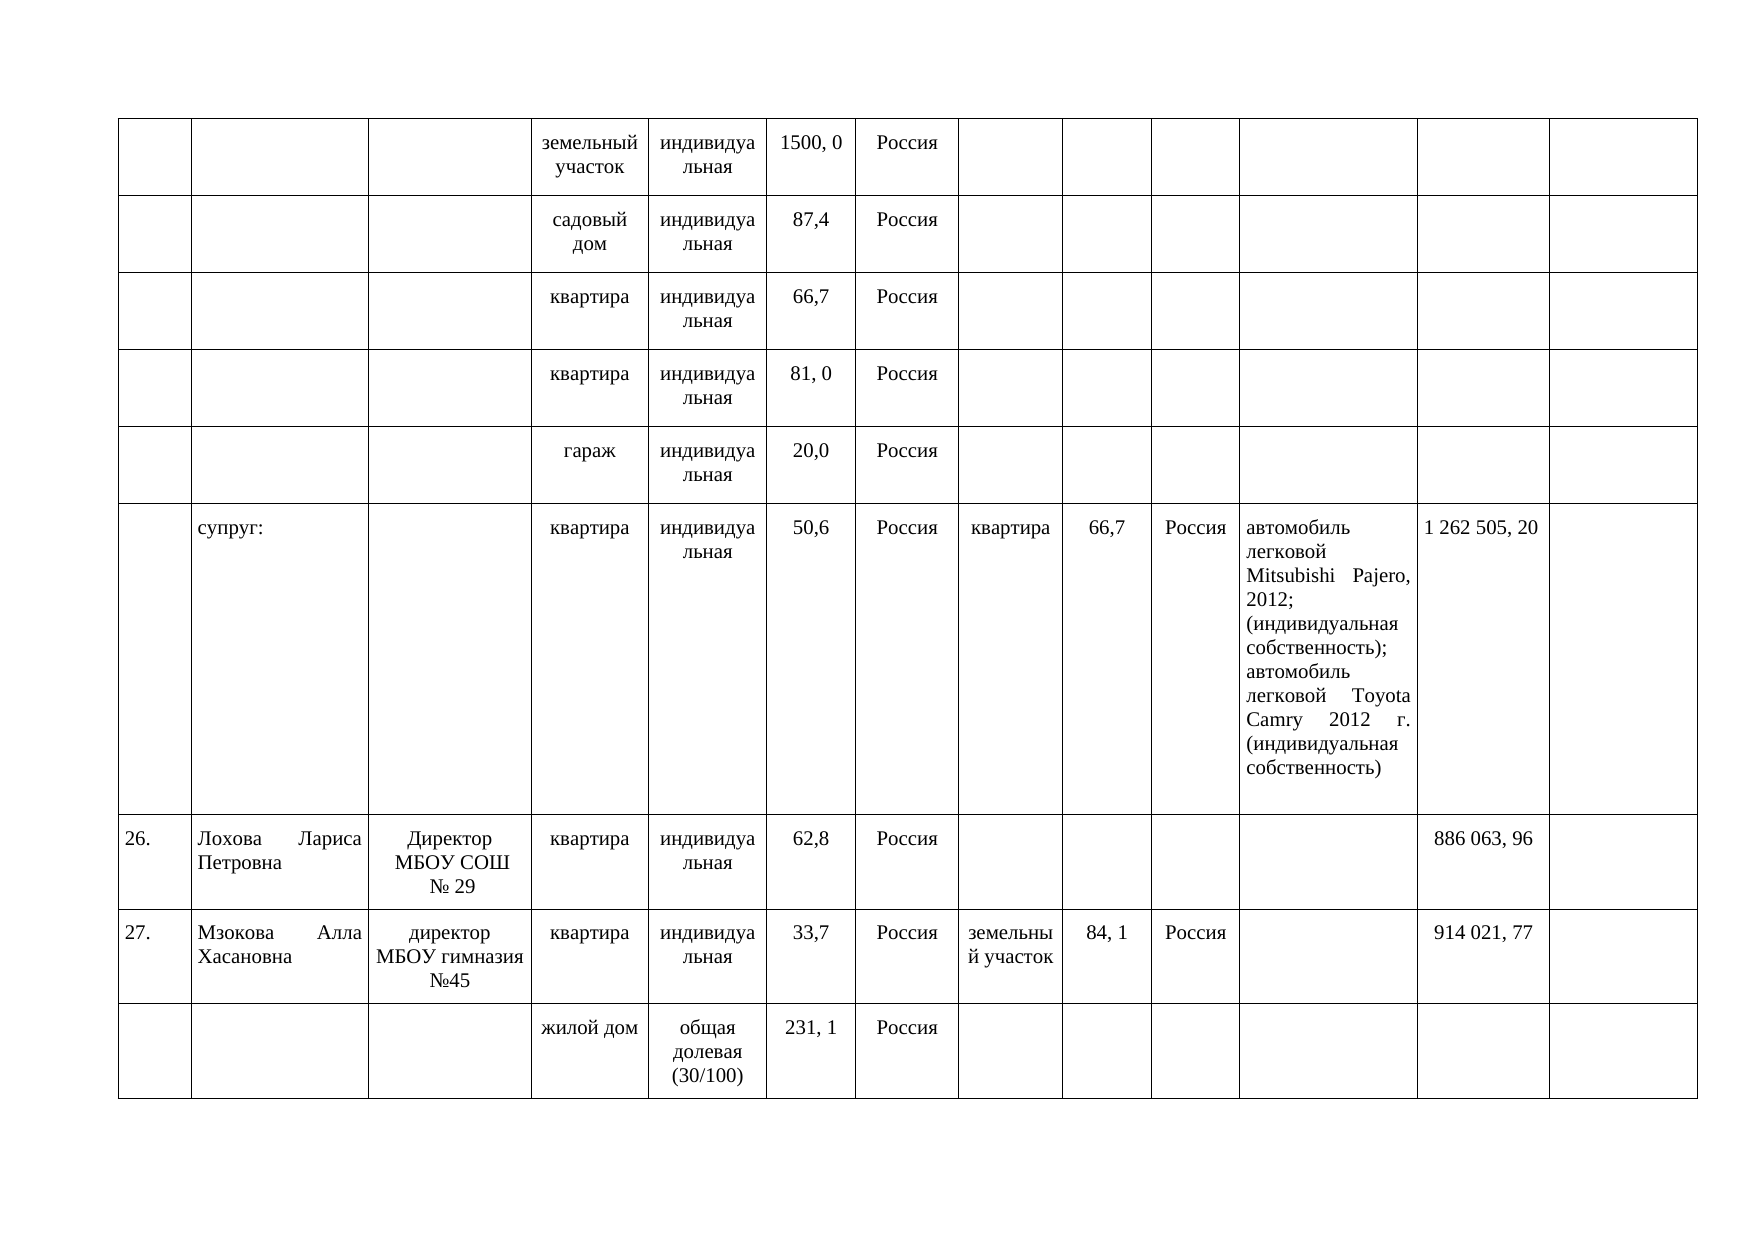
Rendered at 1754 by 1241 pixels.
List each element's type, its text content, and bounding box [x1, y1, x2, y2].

table_cell 886 063, 96 [1418, 815, 1549, 908]
table_cell Россия [856, 273, 958, 349]
table_cell квартира [532, 910, 648, 1003]
table_cell [959, 350, 1062, 426]
table_cell гараж [532, 427, 648, 503]
table_cell квартира [532, 504, 648, 814]
table_cell [1152, 427, 1239, 503]
table_cell [369, 119, 531, 195]
table_cell Лохова Лариса Петровна [192, 815, 368, 908]
table_cell [1550, 1004, 1697, 1097]
table_cell [1240, 350, 1417, 426]
table_cell Россия [1152, 504, 1239, 814]
table_cell [1418, 196, 1549, 272]
table_cell [192, 427, 368, 503]
table_cell [1152, 273, 1239, 349]
table_cell [1240, 815, 1417, 908]
table_cell [1063, 427, 1151, 503]
table_cell [959, 1004, 1062, 1097]
table_cell индивидуальная [649, 427, 766, 503]
table_cell Россия [856, 350, 958, 426]
table_cell 1500, 0 [767, 119, 855, 195]
table_cell Россия [856, 1004, 958, 1097]
table_cell 914 021, 77 [1418, 910, 1549, 1003]
table_cell [192, 350, 368, 426]
table_cell квартира [532, 350, 648, 426]
table_cell индивидуальная [649, 910, 766, 1003]
table_cell [1063, 196, 1151, 272]
table_cell [119, 119, 191, 195]
table_cell Россия [1152, 910, 1239, 1003]
table_cell [1550, 815, 1697, 908]
table_cell 33,7 [767, 910, 855, 1003]
table_cell индивидуальная [649, 273, 766, 349]
table_cell [1240, 273, 1417, 349]
table_cell [1240, 1004, 1417, 1097]
table_cell [1550, 273, 1697, 349]
table_cell земельный участок [532, 119, 648, 195]
table_cell [1063, 273, 1151, 349]
table_cell садовый дом [532, 196, 648, 272]
table_cell [1152, 119, 1239, 195]
table_cell [119, 196, 191, 272]
table_cell Россия [856, 196, 958, 272]
table_cell Директор МБОУ СОШ № 29 [369, 815, 531, 908]
table_cell 66,7 [1063, 504, 1151, 814]
table_cell [1152, 196, 1239, 272]
table_cell Россия [856, 427, 958, 503]
table_cell 87,4 [767, 196, 855, 272]
table_cell [119, 1004, 191, 1097]
table_cell [959, 196, 1062, 272]
table_cell квартира [532, 815, 648, 908]
table_cell [192, 119, 368, 195]
table_cell [119, 504, 191, 814]
table_cell [119, 427, 191, 503]
table_cell Россия [856, 504, 958, 814]
table_cell [119, 273, 191, 349]
table_cell индивидуальная [649, 350, 766, 426]
table_cell [369, 427, 531, 503]
table_cell 27. [119, 910, 191, 1003]
table_cell земельный участок [959, 910, 1062, 1003]
table_cell [1550, 119, 1697, 195]
table_cell [1063, 119, 1151, 195]
table_cell автомобиль легковой Mitsubishi Pajero, 2012; (индивидуальная собственность); автомобиль легковой Toyota Camry 2012 г. (индивидуальная собственность) [1240, 504, 1417, 814]
table_cell индивидуальная [649, 504, 766, 814]
table_cell индивидуальная [649, 119, 766, 195]
table_cell директор МБОУ гимназия №45 [369, 910, 531, 1003]
table_cell [192, 1004, 368, 1097]
table_cell [959, 815, 1062, 908]
table_cell [192, 273, 368, 349]
table_cell общая долевая (30/100) [649, 1004, 766, 1097]
table_cell 1 262 505, 20 [1418, 504, 1549, 814]
table_cell [959, 427, 1062, 503]
table_cell Россия [856, 910, 958, 1003]
table_cell [369, 273, 531, 349]
table_cell [1550, 910, 1697, 1003]
table_cell [1418, 427, 1549, 503]
table_cell [369, 504, 531, 814]
table_cell [1418, 273, 1549, 349]
table_cell [1063, 815, 1151, 908]
table_cell [1063, 1004, 1151, 1097]
table_cell [1063, 350, 1151, 426]
table_cell 50,6 [767, 504, 855, 814]
table_cell [1152, 1004, 1239, 1097]
table_cell [192, 196, 368, 272]
table_cell квартира [959, 504, 1062, 814]
table_cell [1418, 350, 1549, 426]
table_cell [1240, 196, 1417, 272]
table_cell [119, 350, 191, 426]
table_cell индивидуальная [649, 815, 766, 908]
table_cell 66,7 [767, 273, 855, 349]
table_cell квартира [532, 273, 648, 349]
table_cell [1152, 350, 1239, 426]
table_cell 20,0 [767, 427, 855, 503]
table_cell Россия [856, 815, 958, 908]
table_cell [959, 119, 1062, 195]
table_cell 231, 1 [767, 1004, 855, 1097]
table_cell [1240, 910, 1417, 1003]
table_cell 26. [119, 815, 191, 908]
table_cell [1550, 350, 1697, 426]
table_cell [1418, 1004, 1549, 1097]
table_cell [1550, 196, 1697, 272]
table_cell [1550, 427, 1697, 503]
table_cell [369, 350, 531, 426]
table_cell [1152, 815, 1239, 908]
table_cell [1240, 427, 1417, 503]
table_cell [1550, 504, 1697, 814]
table_cell супруг: [192, 504, 368, 814]
table_cell 84, 1 [1063, 910, 1151, 1003]
table_cell [1240, 119, 1417, 195]
table_cell Россия [856, 119, 958, 195]
table_cell [369, 196, 531, 272]
table_cell [369, 1004, 531, 1097]
table_cell [959, 273, 1062, 349]
table_cell Мзокова Алла Хасановна [192, 910, 368, 1003]
table_cell 81, 0 [767, 350, 855, 426]
table_cell [1418, 119, 1549, 195]
table_cell 62,8 [767, 815, 855, 908]
table_cell индивидуальная [649, 196, 766, 272]
table_cell жилой дом [532, 1004, 648, 1097]
